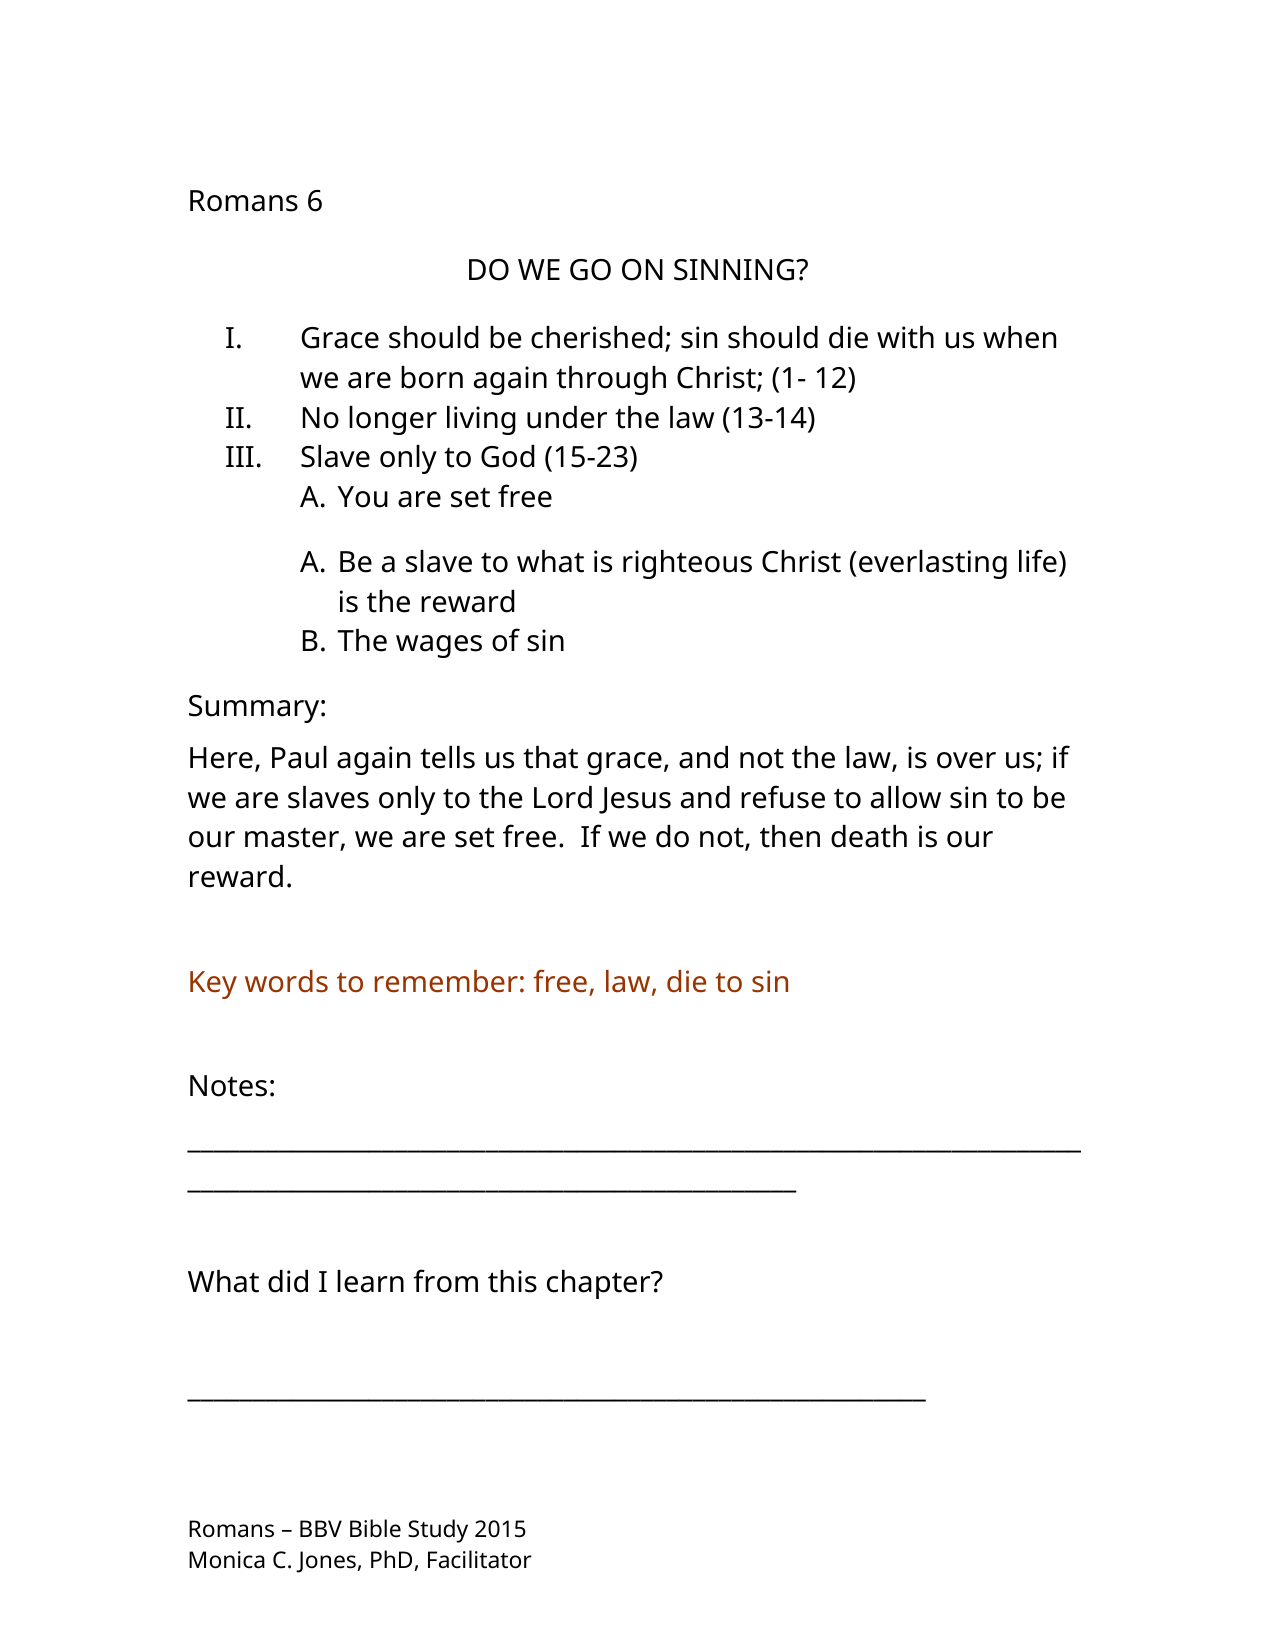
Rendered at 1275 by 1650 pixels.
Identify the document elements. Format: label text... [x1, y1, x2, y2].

subtitle No longer living under the law (13-14) [225, 397, 1087, 437]
subtitle Notes: [187, 1065, 1087, 1105]
subtitle Be a slave to what is righteous Christ (everlasting life) is the reward [300, 541, 1087, 621]
subtitle Slave only to God (15-23) [225, 437, 1087, 476]
subtitle What did I learn from this chapter? [187, 1261, 1087, 1301]
subtitle You are set free [300, 476, 1087, 516]
subtitle Summary: [187, 685, 1087, 725]
subtitle Key words to remember: free, law, die to sin [187, 961, 1087, 1001]
subtitle The wages of sin [300, 621, 1087, 660]
subtitle DO WE GO ON SINNING? [187, 249, 1087, 288]
subtitle ____________________________________________________________________________________________________________________ [187, 1117, 1087, 1197]
subtitle _________________________________________________________ [187, 1366, 1087, 1406]
subtitle Here, Paul again tells us that grace, and not the law, is over us; if we are slaves only to the Lord Jesus and refuse to allow sin to be our master, we are set free. If we do not, then death is our reward. [187, 737, 1087, 896]
subtitle Romans 6 [187, 180, 1087, 220]
subtitle Grace should be cherished; sin should die with us when we are born again through Christ; (1- 12) [225, 318, 1087, 397]
